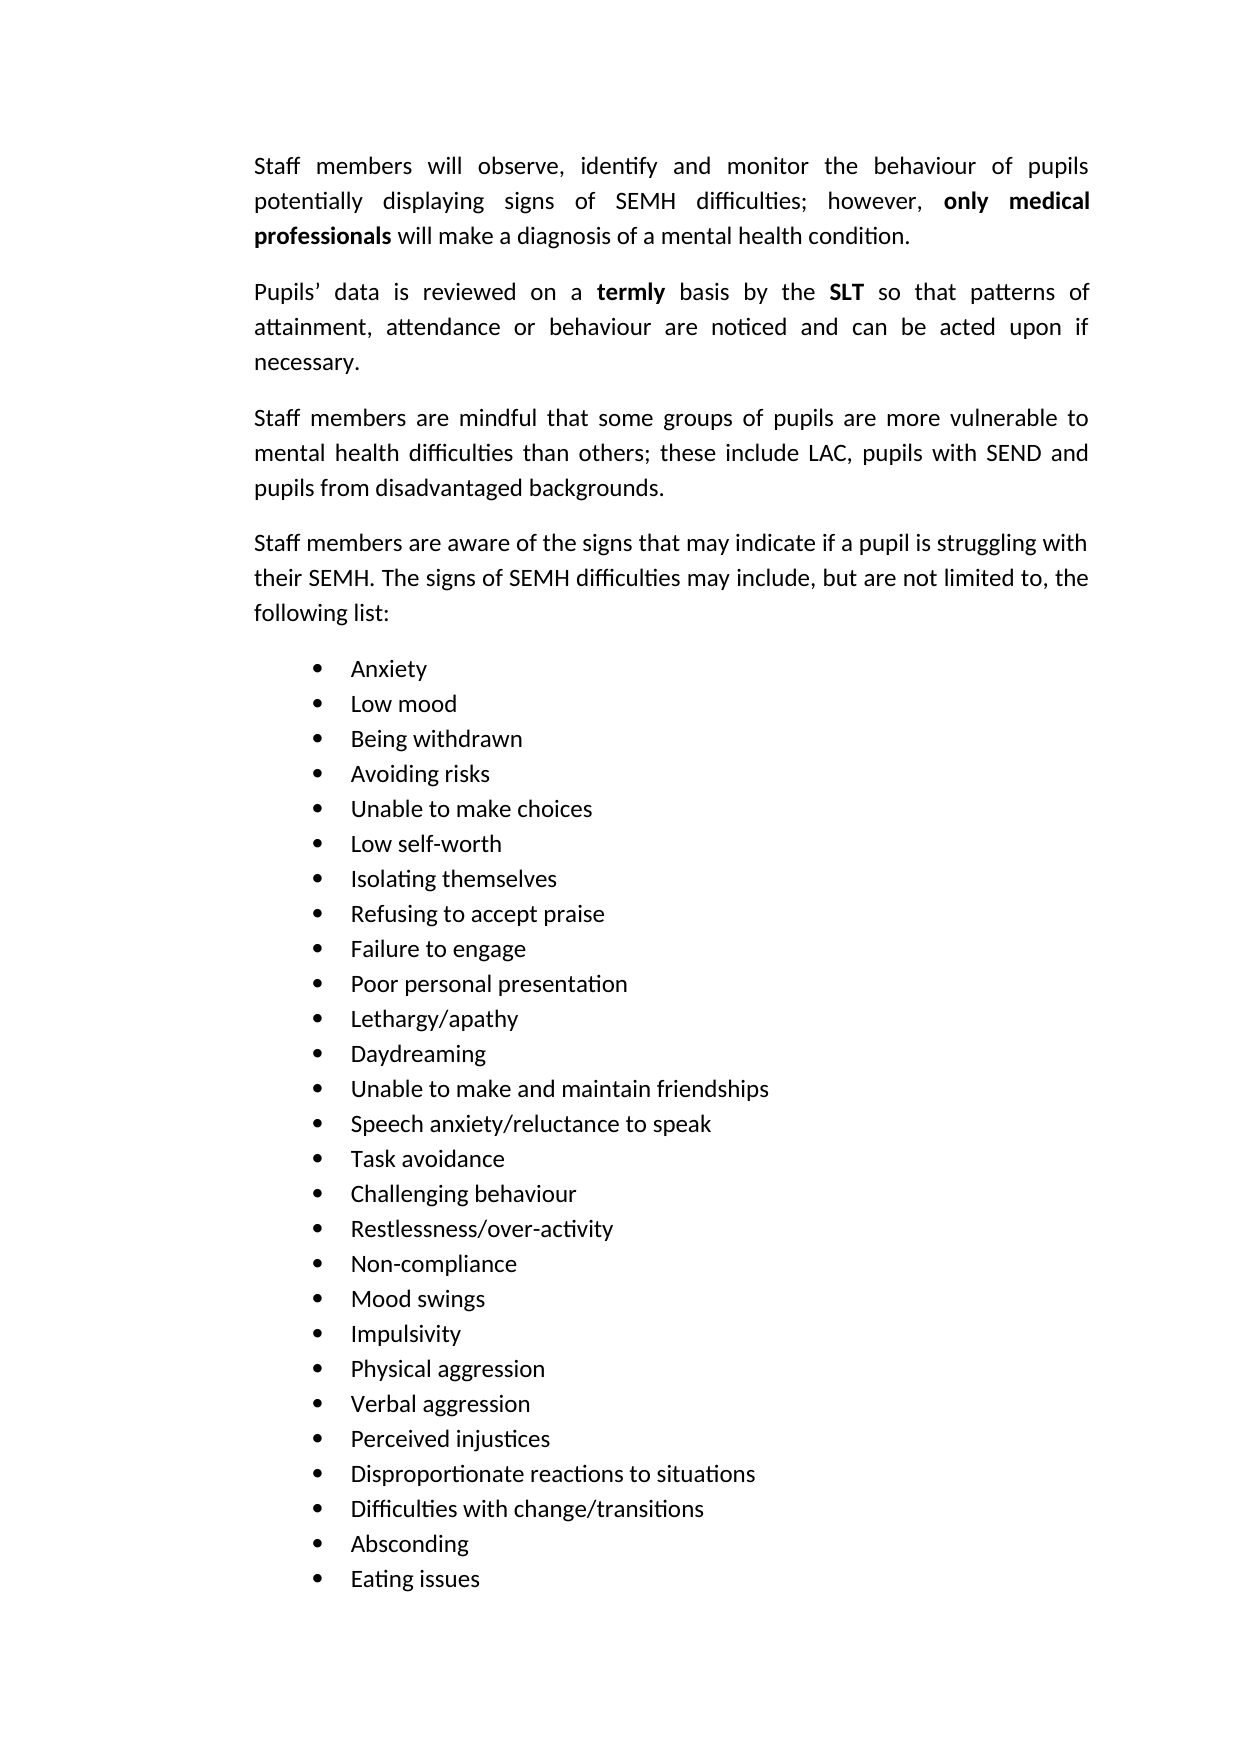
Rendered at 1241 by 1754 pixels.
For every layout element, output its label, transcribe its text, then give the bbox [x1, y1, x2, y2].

text Absconding [313, 1528, 1090, 1559]
text Daydreaming [313, 1038, 1090, 1069]
text Speech anxiety/reluctance to speak [313, 1108, 1090, 1139]
text Being withdrawn [313, 723, 1090, 754]
text Lethargy/apathy [313, 1003, 1090, 1034]
text Task avoidance [313, 1143, 1090, 1174]
text Staff members are aware of the signs that may indicate if a pupil is struggling with their SEMH. The signs of SEMH difficulties may include, but are not limited to, the following list: [254, 527, 1090, 628]
text Difficulties with change/transitions [313, 1493, 1090, 1524]
text Refusing to accept praise [313, 898, 1090, 929]
text Non-compliance [313, 1248, 1090, 1279]
text Pupils’ data is reviewed on a termly basis by the SLT so that patterns of attainment, attendance or behaviour are noticed and can be acted upon if necessary. [254, 276, 1090, 376]
text Physical aggression [313, 1353, 1090, 1384]
text Failure to engage [313, 933, 1090, 964]
text Eating issues [313, 1563, 1090, 1594]
text Low mood [313, 688, 1090, 719]
text Unable to make and maintain friendships [313, 1073, 1090, 1104]
text Perceived injustices [313, 1423, 1090, 1454]
text Low self-worth [313, 828, 1090, 859]
text Staff members will observe, identify and monitor the behaviour of pupils potentially displaying signs of SEMH difficulties; however, only medical professionals will make a diagnosis of a mental health condition. [254, 150, 1090, 251]
text Mood swings [313, 1283, 1090, 1314]
text Anxiety [313, 653, 1090, 684]
text Challenging behaviour [313, 1178, 1090, 1209]
text Verbal aggression [313, 1388, 1090, 1419]
text Disproportionate reactions to situations [313, 1458, 1090, 1489]
text Unable to make choices [313, 793, 1090, 824]
text Impulsivity [313, 1318, 1090, 1349]
text Restlessness/over-activity [313, 1213, 1090, 1244]
text Poor personal presentation [313, 968, 1090, 999]
text Staff members are mindful that some groups of pupils are more vulnerable to mental health difficulties than others; these include LAC, pupils with SEND and pupils from disadvantaged backgrounds. [254, 402, 1090, 502]
text Avoiding risks [313, 758, 1090, 789]
text Isolating themselves [313, 863, 1090, 894]
